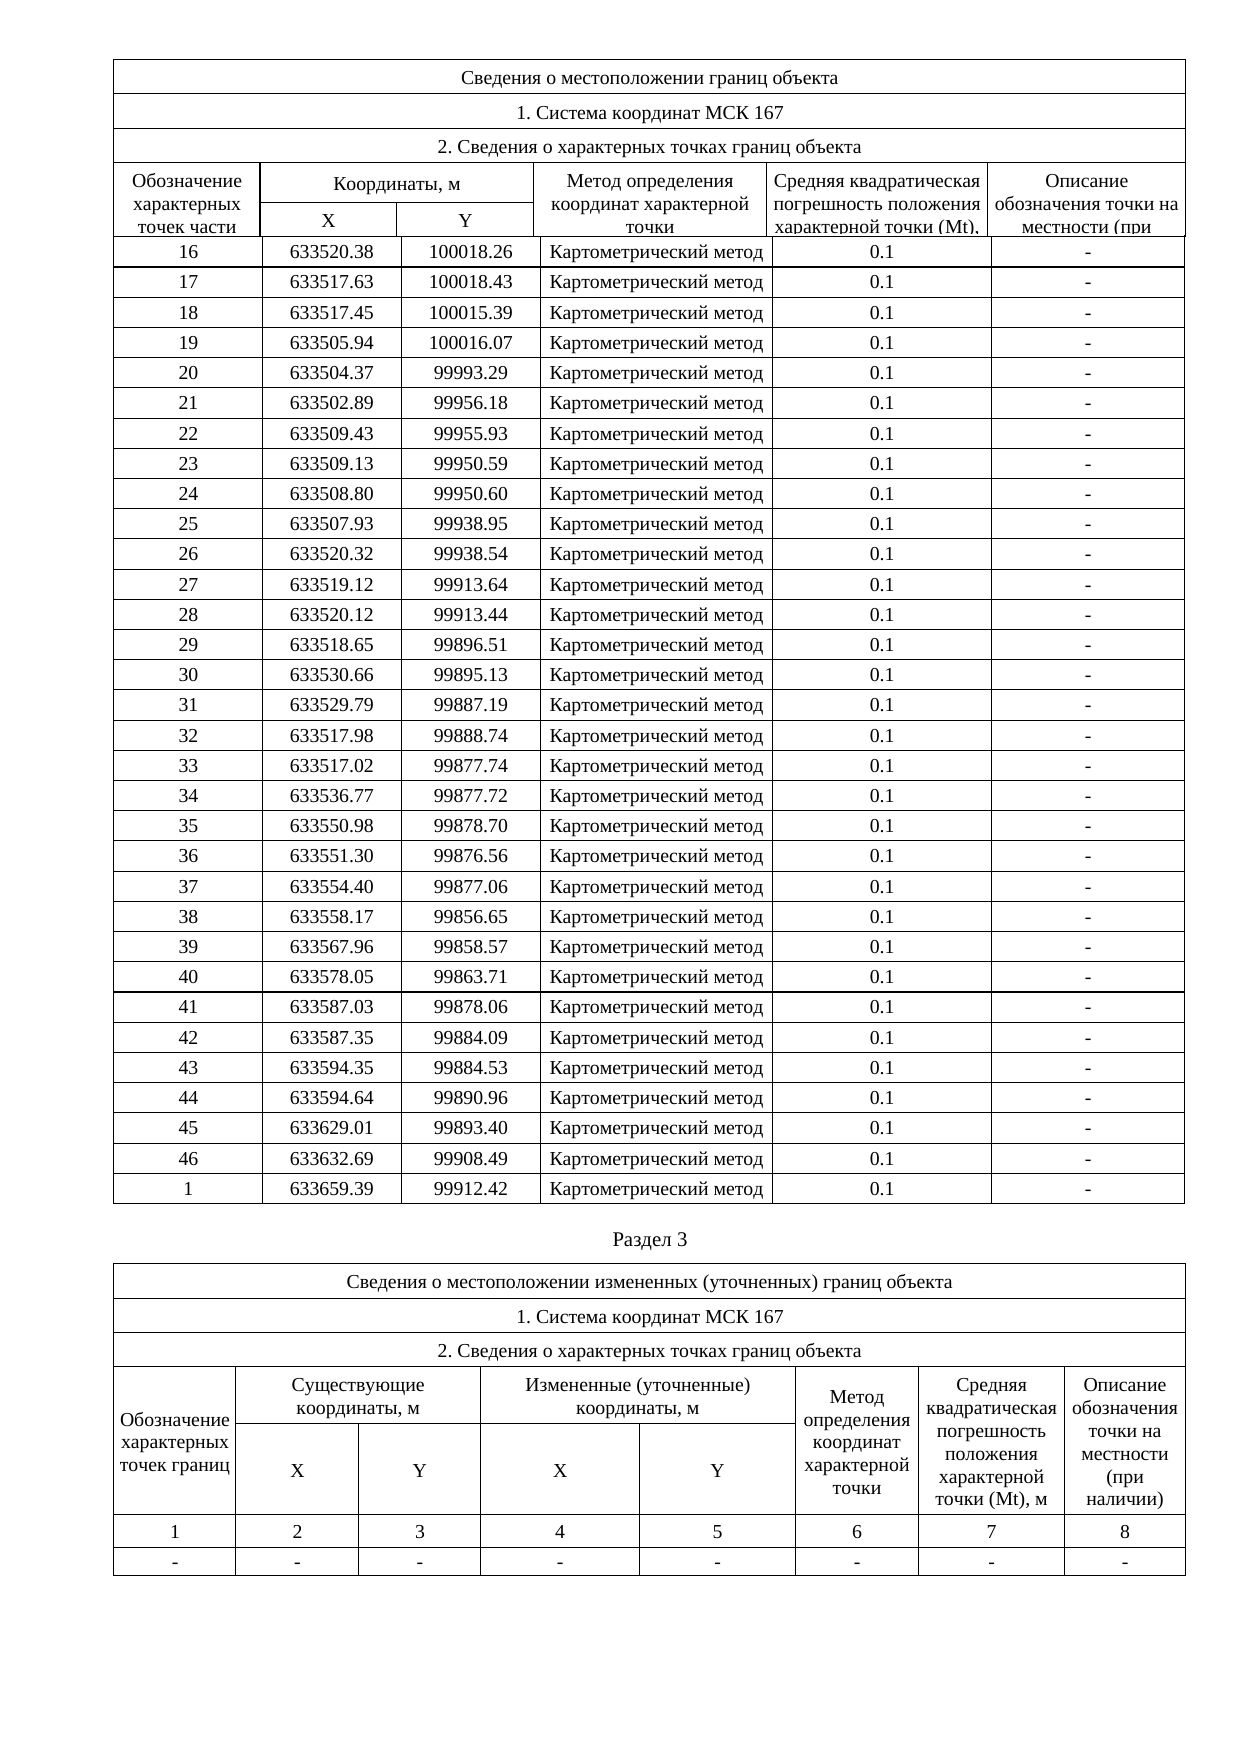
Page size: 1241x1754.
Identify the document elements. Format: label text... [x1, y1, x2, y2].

table_cell Описание обозначения точки на местности (при наличии) [988, 163, 1185, 236]
table_cell 5 [640, 1515, 795, 1547]
table_cell 100018.26 [402, 237, 540, 266]
table_cell 99888.74 [402, 721, 540, 750]
table_cell 33 [114, 751, 262, 780]
table_cell 100018.43 [402, 268, 540, 297]
table_cell Картометрический метод [541, 388, 772, 417]
table_cell 46 [114, 1144, 262, 1173]
table_cell Картометрический метод [541, 539, 772, 568]
table_cell 99858.57 [402, 932, 540, 961]
table_cell - [992, 570, 1184, 599]
table_cell 0.1 [773, 751, 991, 780]
table_cell 633594.35 [263, 1053, 401, 1082]
table_cell Картометрический метод [541, 630, 772, 659]
table_cell Картометрический метод [541, 328, 772, 357]
table_cell - [992, 630, 1184, 659]
table_cell 20 [114, 358, 262, 387]
table_cell 633567.96 [263, 932, 401, 961]
table_cell - [992, 388, 1184, 417]
table_cell 99884.09 [402, 1023, 540, 1052]
table_cell - [992, 1174, 1184, 1203]
table_cell Картометрический метод [541, 1144, 772, 1173]
text Раздел 3 [118, 1227, 1181, 1251]
table_cell 44 [114, 1083, 262, 1112]
table_cell Картометрический метод [541, 509, 772, 538]
table_cell 32 [114, 721, 262, 750]
table_cell 27 [114, 570, 262, 599]
table_cell 633551.30 [263, 841, 401, 871]
table_cell - [992, 449, 1184, 478]
table_cell - [359, 1548, 480, 1574]
table_cell Метод определения координат характерной точки [534, 163, 766, 236]
table_cell 3 [359, 1515, 480, 1547]
table_cell Y [397, 203, 533, 236]
table_cell 28 [114, 600, 262, 629]
table_cell Картометрический метод [541, 268, 772, 297]
table_cell 0.1 [773, 1174, 991, 1203]
table_cell Y [640, 1424, 795, 1514]
table_cell Картометрический метод [541, 872, 772, 901]
table_cell 0.1 [773, 449, 991, 478]
table_cell 7 [919, 1515, 1064, 1547]
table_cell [919, 1367, 1064, 1514]
table_cell 42 [114, 1023, 262, 1052]
table_cell - [992, 690, 1184, 719]
table_cell 633517.02 [263, 751, 401, 780]
table_cell 633529.79 [263, 690, 401, 719]
table_cell 633520.32 [263, 539, 401, 568]
table_cell Картометрический метод [541, 449, 772, 478]
table_cell 633502.89 [263, 388, 401, 417]
table_cell - [992, 1144, 1184, 1173]
table_cell - [481, 1548, 639, 1574]
table_cell 40 [114, 962, 262, 991]
table_cell 17 [114, 268, 262, 297]
table_cell 0.1 [773, 1053, 991, 1082]
table_cell - [992, 751, 1184, 780]
table_cell 99993.29 [402, 358, 540, 387]
table_cell - [992, 479, 1184, 508]
table_header Сведения о местоположении границ объекта [114, 60, 1185, 93]
table_cell 41 [114, 993, 262, 1022]
table_cell 0.1 [773, 570, 991, 599]
table_cell Средняя квадратическая погрешность положения характерной точки (Mt), м [767, 163, 987, 236]
table_cell 24 [114, 479, 262, 508]
table_cell 99895.13 [402, 660, 540, 689]
table_cell 1 [114, 1174, 262, 1203]
table_cell 16 [114, 237, 262, 266]
table_cell 2 [236, 1515, 358, 1547]
table_cell - [992, 781, 1184, 810]
table_cell 99877.72 [402, 781, 540, 810]
table_cell 4 [481, 1515, 639, 1547]
table_cell 0.1 [773, 690, 991, 719]
table_cell - [992, 600, 1184, 629]
table_cell 0.1 [773, 268, 991, 297]
table_cell Обозначение характерных точек границ [114, 1367, 235, 1514]
table_cell 0.1 [773, 1144, 991, 1173]
table_cell Картометрический метод [541, 1023, 772, 1052]
table_cell - [992, 358, 1184, 387]
table_cell X [261, 203, 396, 236]
table_cell 0.1 [773, 600, 991, 629]
table_cell 1. Система координат МСК 167 [114, 1299, 1185, 1332]
table_cell 633517.98 [263, 721, 401, 750]
table_cell Картометрический метод [541, 237, 772, 266]
table_cell 1 [114, 1515, 235, 1547]
table_cell 633536.77 [263, 781, 401, 810]
table_cell - [992, 268, 1184, 297]
table_cell 100015.39 [402, 298, 540, 327]
table_cell Картометрический метод [541, 1174, 772, 1203]
table_cell Картометрический метод [541, 358, 772, 387]
table_cell - [992, 419, 1184, 448]
table_cell - [992, 811, 1184, 840]
table_cell - [992, 1053, 1184, 1082]
table_cell - [992, 237, 1184, 266]
table_cell 0.1 [773, 1113, 991, 1142]
table_cell 36 [114, 841, 262, 871]
table_cell 99950.59 [402, 449, 540, 478]
table_cell Картометрический метод [541, 932, 772, 961]
table_cell Картометрический метод [541, 811, 772, 840]
table_cell 99912.42 [402, 1174, 540, 1203]
table_cell 0.1 [773, 509, 991, 538]
table_cell - [992, 328, 1184, 357]
table_cell 99877.06 [402, 872, 540, 901]
table_cell 1. Система координат МСК 167 [114, 94, 1185, 128]
table_cell Картометрический метод [541, 751, 772, 780]
table_cell 99950.60 [402, 479, 540, 508]
table_cell - [992, 509, 1184, 538]
table_cell 99863.71 [402, 962, 540, 991]
table_cell 633632.69 [263, 1144, 401, 1173]
table_cell 99955.93 [402, 419, 540, 448]
table_cell 18 [114, 298, 262, 327]
table_cell 34 [114, 781, 262, 810]
table_cell X [481, 1424, 639, 1514]
table_cell 37 [114, 872, 262, 901]
table_cell Картометрический метод [541, 721, 772, 750]
table_cell 633509.43 [263, 419, 401, 448]
table_cell - [992, 539, 1184, 568]
table_cell 99878.06 [402, 993, 540, 1022]
table_cell Картометрический метод [541, 781, 772, 810]
table_cell - [992, 872, 1184, 901]
table_cell 38 [114, 902, 262, 931]
table_cell 0.1 [773, 630, 991, 659]
table_cell - [992, 298, 1184, 327]
table_cell Существующие координаты, м [236, 1367, 480, 1423]
table_cell 99956.18 [402, 388, 540, 417]
table_cell Измененные (уточненные) координаты, м [481, 1367, 795, 1423]
table_cell 633519.12 [263, 570, 401, 599]
table_cell 99938.54 [402, 539, 540, 568]
table_cell 99884.53 [402, 1053, 540, 1082]
table_cell - [796, 1548, 918, 1574]
table_header Сведения о местоположении измененных (уточненных) границ объекта [114, 1264, 1185, 1297]
table_cell 0.1 [773, 902, 991, 931]
table_cell 633629.01 [263, 1113, 401, 1142]
table_cell - [919, 1548, 1064, 1574]
table_cell Картометрический метод [541, 1083, 772, 1112]
table_cell 633507.93 [263, 509, 401, 538]
table_cell 99908.49 [402, 1144, 540, 1173]
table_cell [1065, 1367, 1185, 1514]
table_cell 633509.13 [263, 449, 401, 478]
table_cell Картометрический метод [541, 1113, 772, 1142]
table_cell Координаты, м [261, 163, 533, 202]
table_cell Картометрический метод [541, 660, 772, 689]
table_cell 2. Сведения о характерных точках границ объекта [114, 1333, 1185, 1366]
table_cell Картометрический метод [541, 419, 772, 448]
table_cell 633505.94 [263, 328, 401, 357]
table_cell - [992, 962, 1184, 991]
table_cell 2. Сведения о характерных точках границ объекта [114, 129, 1185, 162]
table_cell 0.1 [773, 872, 991, 901]
table_cell 0.1 [773, 781, 991, 810]
table_cell 0.1 [773, 388, 991, 417]
table_cell 633530.66 [263, 660, 401, 689]
table_cell Картометрический метод [541, 298, 772, 327]
table_cell 45 [114, 1113, 262, 1142]
table_cell 0.1 [773, 539, 991, 568]
table_cell - [992, 993, 1184, 1022]
table_cell 633517.63 [263, 268, 401, 297]
table_cell 633558.17 [263, 902, 401, 931]
table_cell 0.1 [773, 298, 991, 327]
table_cell 99887.19 [402, 690, 540, 719]
table_cell 99913.64 [402, 570, 540, 599]
table_cell 99856.65 [402, 902, 540, 931]
table_cell 99876.56 [402, 841, 540, 871]
table_cell 21 [114, 388, 262, 417]
table_cell 99896.51 [402, 630, 540, 659]
table_cell 0.1 [773, 962, 991, 991]
table_cell 0.1 [773, 237, 991, 266]
table_cell 100016.07 [402, 328, 540, 357]
table_cell Картометрический метод [541, 479, 772, 508]
table_cell 22 [114, 419, 262, 448]
table_cell 633554.40 [263, 872, 401, 901]
table_cell 0.1 [773, 932, 991, 961]
table_cell 26 [114, 539, 262, 568]
table_cell 99890.96 [402, 1083, 540, 1112]
table_cell 0.1 [773, 993, 991, 1022]
table_cell Картометрический метод [541, 841, 772, 871]
table_cell 0.1 [773, 328, 991, 357]
table_cell Картометрический метод [541, 1053, 772, 1082]
table_cell 19 [114, 328, 262, 357]
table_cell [796, 1367, 918, 1514]
table_cell 633587.03 [263, 993, 401, 1022]
table_cell 30 [114, 660, 262, 689]
table_cell 633594.64 [263, 1083, 401, 1112]
table_cell Картометрический метод [541, 690, 772, 719]
table_cell 43 [114, 1053, 262, 1082]
table_cell 633550.98 [263, 811, 401, 840]
table_cell 0.1 [773, 1083, 991, 1112]
table_cell Картометрический метод [541, 962, 772, 991]
table_cell 99938.95 [402, 509, 540, 538]
table_cell 633520.12 [263, 600, 401, 629]
table_cell - [992, 1113, 1184, 1142]
table_cell 99913.44 [402, 600, 540, 629]
table_cell 633517.45 [263, 298, 401, 327]
table_cell 0.1 [773, 660, 991, 689]
table_cell 633578.05 [263, 962, 401, 991]
table_cell 31 [114, 690, 262, 719]
table_cell 99878.70 [402, 811, 540, 840]
table_cell 0.1 [773, 841, 991, 871]
table_cell 0.1 [773, 811, 991, 840]
table_cell Y [359, 1424, 480, 1514]
table_cell 0.1 [773, 419, 991, 448]
table_cell 0.1 [773, 479, 991, 508]
table_cell - [236, 1548, 358, 1574]
table_cell - [992, 1083, 1184, 1112]
table_cell - [114, 1548, 235, 1574]
table_cell - [992, 932, 1184, 961]
table_cell 99877.74 [402, 751, 540, 780]
table_cell 0.1 [773, 721, 991, 750]
table_cell 0.1 [773, 358, 991, 387]
table_cell 99893.40 [402, 1113, 540, 1142]
table_cell 633508.80 [263, 479, 401, 508]
table_cell 25 [114, 509, 262, 538]
table_cell Картометрический метод [541, 993, 772, 1022]
table_cell - [992, 721, 1184, 750]
table_cell Обозначение характерных точек части границы [114, 163, 259, 236]
table_cell - [640, 1548, 795, 1574]
table_cell - [992, 1023, 1184, 1052]
table_cell 23 [114, 449, 262, 478]
table_cell Картометрический метод [541, 902, 772, 931]
table_cell 0.1 [773, 1023, 991, 1052]
table_cell 29 [114, 630, 262, 659]
table_cell 39 [114, 932, 262, 961]
table_cell 633518.65 [263, 630, 401, 659]
table_cell - [1065, 1548, 1185, 1574]
table_cell 6 [796, 1515, 918, 1547]
table_cell 35 [114, 811, 262, 840]
table_cell 633504.37 [263, 358, 401, 387]
table_cell 633587.35 [263, 1023, 401, 1052]
table_cell X [236, 1424, 358, 1514]
table_cell Картометрический метод [541, 570, 772, 599]
table_cell 633659.39 [263, 1174, 401, 1203]
table_cell - [992, 660, 1184, 689]
table_cell - [992, 841, 1184, 871]
table_cell 633520.38 [263, 237, 401, 266]
table_cell 8 [1065, 1515, 1185, 1547]
table_cell Картометрический метод [541, 600, 772, 629]
table_cell - [992, 902, 1184, 931]
